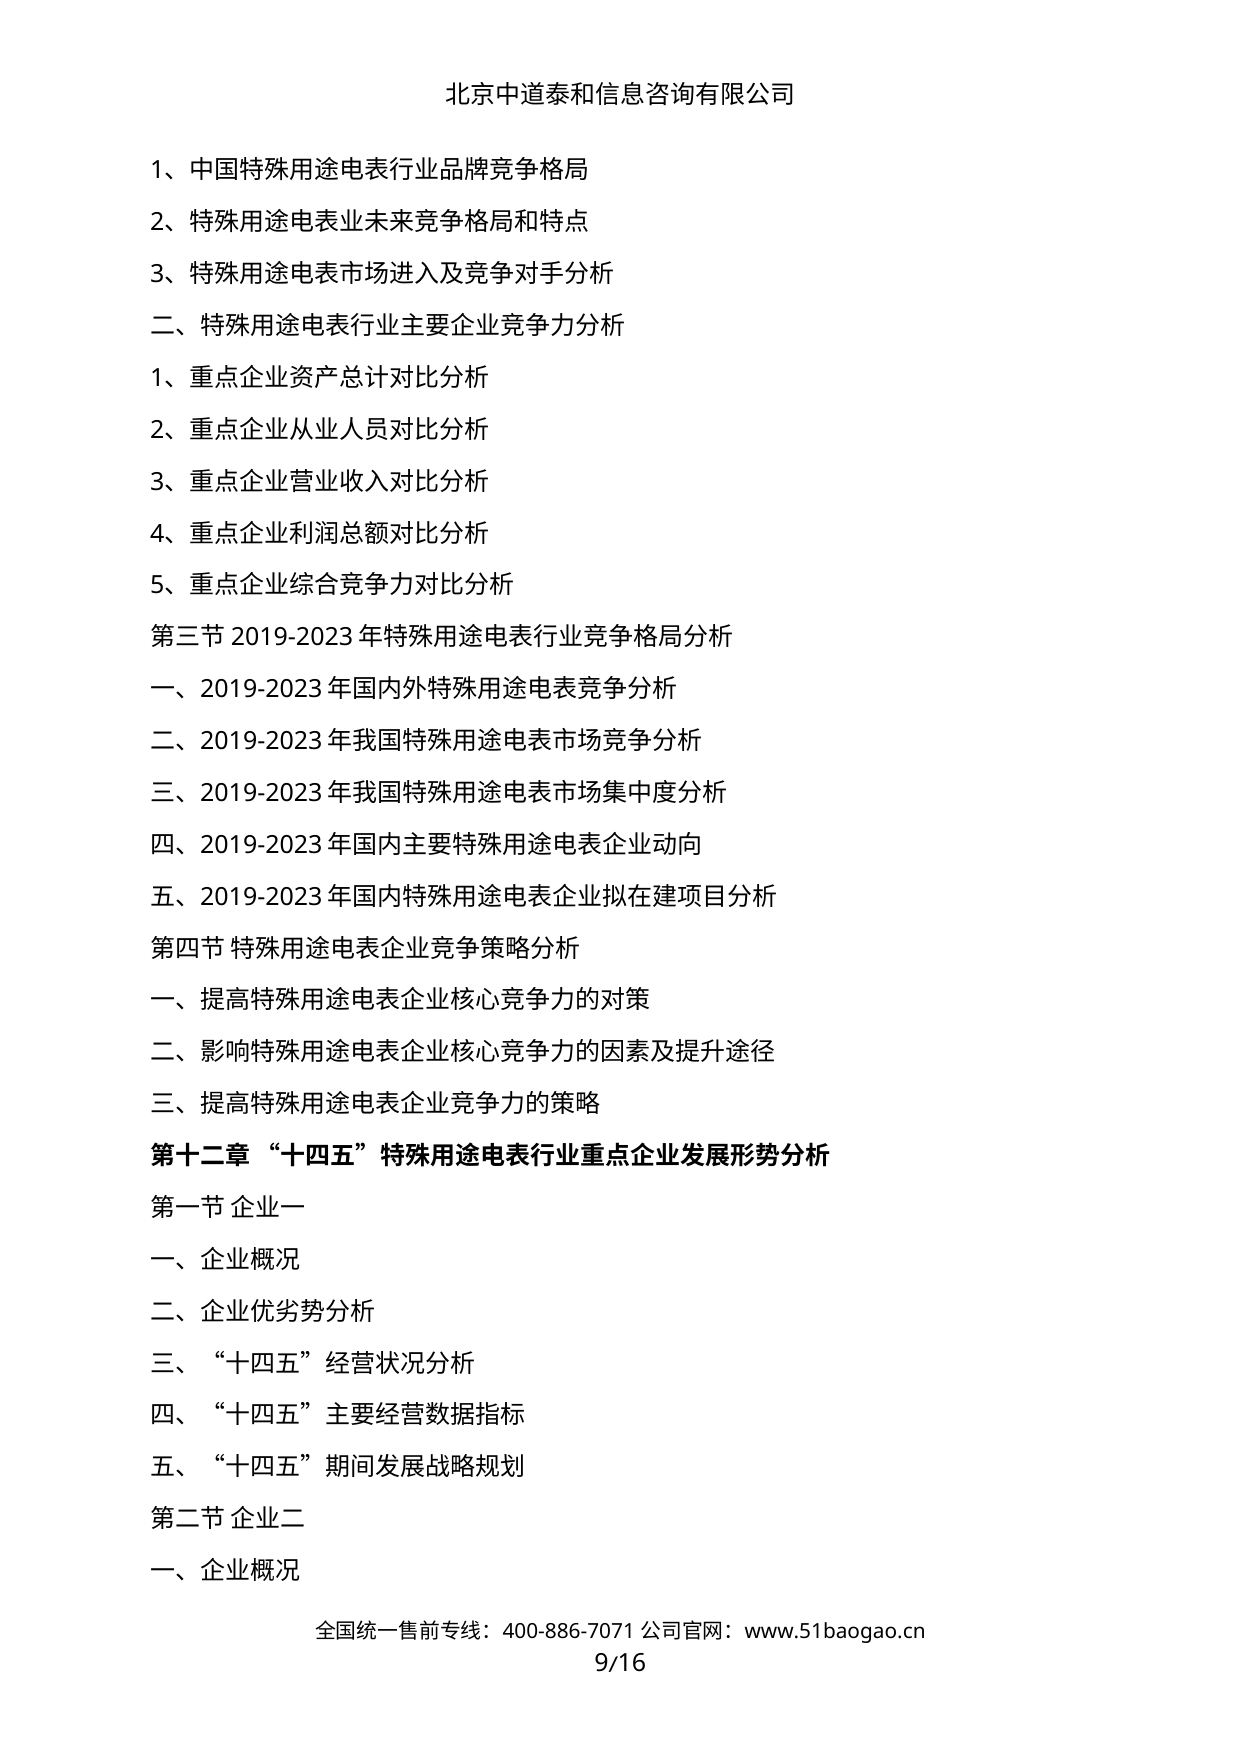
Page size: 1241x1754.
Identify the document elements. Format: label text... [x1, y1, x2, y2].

text 五、2019-2023年国内特殊用途电表企业拟在建项目分析 [150, 876, 1090, 912]
text 三、提高特殊用途电表企业竞争力的策略 [150, 1084, 1090, 1120]
text 一、提高特殊用途电表企业核心竞争力的对策 [150, 980, 1090, 1016]
text 第四节 特殊用途电表企业竞争策略分析 [150, 928, 1090, 964]
text 一、2019-2023年国内外特殊用途电表竞争分析 [150, 669, 1090, 705]
text 三、2019-2023年我国特殊用途电表市场集中度分析 [150, 772, 1090, 809]
text 3、特殊用途电表市场进入及竞争对手分析 [150, 254, 1090, 290]
text 1、重点企业资产总计对比分析 [150, 357, 1090, 394]
text 3、重点企业营业收入对比分析 [150, 461, 1090, 497]
text 1、中国特殊用途电表行业品牌竞争格局 [150, 150, 1090, 186]
text 第十二章 “十四五”特殊用途电表行业重点企业发展形势分析 [150, 1136, 1090, 1172]
text 四、2019-2023年国内主要特殊用途电表企业动向 [150, 824, 1090, 861]
text 一、企业概况 [150, 1239, 1090, 1276]
text 一、企业概况 [150, 1551, 1090, 1587]
text 5、重点企业综合竞争力对比分析 [150, 565, 1090, 601]
text 2、特殊用途电表业未来竞争格局和特点 [150, 202, 1090, 238]
text 三、“十四五”经营状况分析 [150, 1343, 1090, 1379]
text 第三节 2019-2023年特殊用途电表行业竞争格局分析 [150, 617, 1090, 653]
text 二、企业优劣势分析 [150, 1291, 1090, 1327]
text 4、重点企业利润总额对比分析 [150, 513, 1090, 549]
text 2、重点企业从业人员对比分析 [150, 409, 1090, 446]
text 第一节 企业一 [150, 1187, 1090, 1224]
text 二、影响特殊用途电表企业核心竞争力的因素及提升途径 [150, 1032, 1090, 1068]
text 四、“十四五”主要经营数据指标 [150, 1395, 1090, 1431]
text 二、2019-2023年我国特殊用途电表市场竞争分析 [150, 721, 1090, 757]
text 二、特殊用途电表行业主要企业竞争力分析 [150, 306, 1090, 342]
text 五、“十四五”期间发展战略规划 [150, 1447, 1090, 1483]
text 第二节 企业二 [150, 1499, 1090, 1535]
